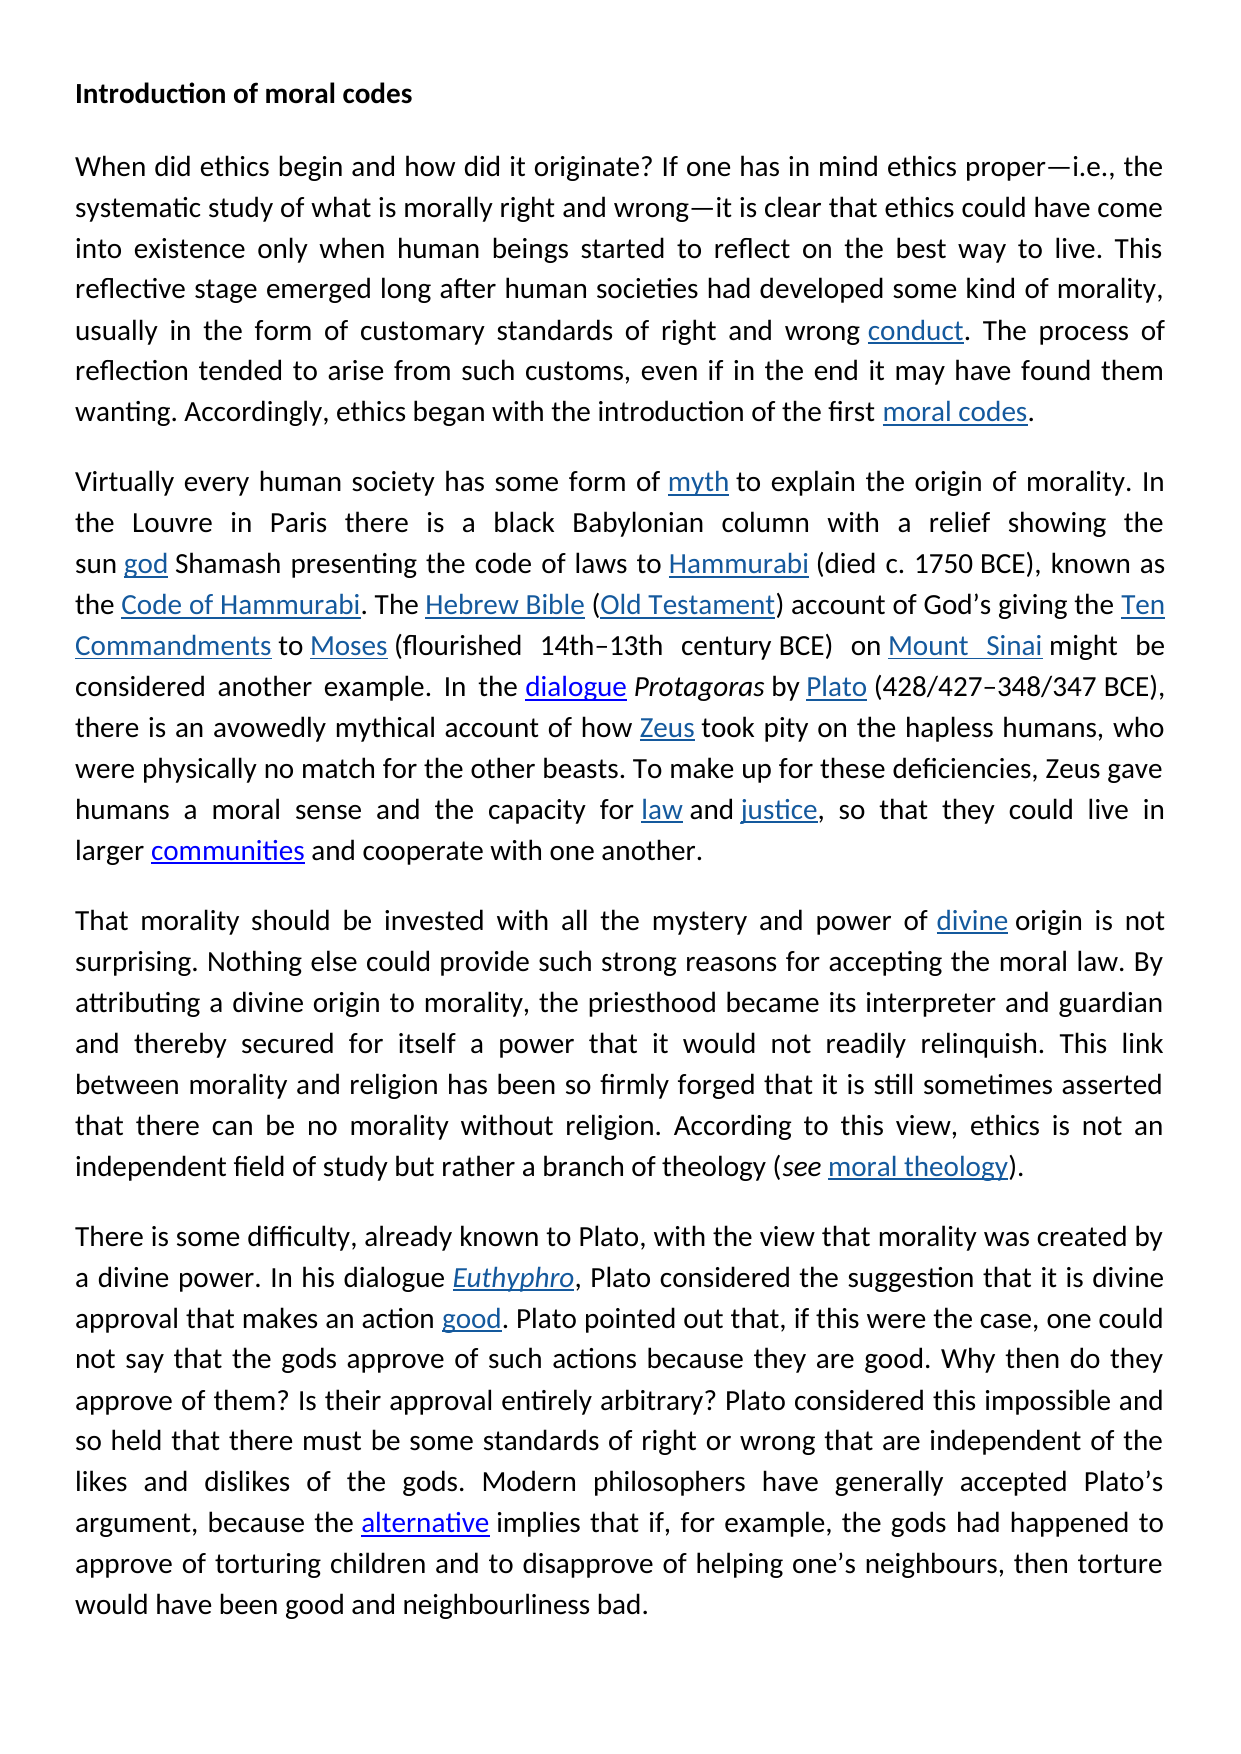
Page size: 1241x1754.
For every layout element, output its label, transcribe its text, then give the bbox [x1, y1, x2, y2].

text Virtually every human society has some form of myth to explain the origin of morality. In the Louvre in Paris there is a black Babylonian column with a relief showing the sun god Shamash presenting the code of laws to Hammurabi (died c. 1750 BCE), known as the Code of Hammurabi. The Hebrew Bible (Old Testament) account of God’s giving the Ten Commandments to Moses (flourished 14th–13th century BCE) on Mount Sinai might be considered another example. In the dialogue Protagoras by Plato (428/427–348/347 BCE), there is an avowedly mythical account of how Zeus took pity on the hapless humans, who were physically no match for the other beasts. To make up for these deficiencies, Zeus gave humans a moral sense and the capacity for law and justice, so that they could live in larger communities and cooperate with one another. [75, 463, 1165, 868]
text When did ethics begin and how did it originate? If one has in mind ethics proper—i.e., the systematic study of what is morally right and wrong—it is clear that ethics could have come into existence only when human beings started to reflect on the best way to live. This reflective stage emerged long after human societies had developed some kind of morality, usually in the form of customary standards of right and wrong conduct. The process of reflection tended to arise from such customs, even if in the end it may have found them wanting. Accordingly, ethics began with the introduction of the first moral codes. [75, 148, 1165, 429]
text That morality should be invested with all the mystery and power of divine origin is not surprising. Nothing else could provide such strong reasons for accepting the moral law. By attributing a divine origin to morality, the priesthood became its interpreter and guardian and thereby secured for itself a power that it would not readily relinquish. This link between morality and religion has been so firmly forged that it is still sometimes asserted that there can be no morality without religion. According to this view, ethics is not an independent field of study but rather a branch of theology (see moral theology). [75, 902, 1165, 1183]
text There is some difficulty, already known to Plato, with the view that morality was created by a divine power. In his dialogue Euthyphro, Plato considered the suggestion that it is divine approval that makes an action good. Plato pointed out that, if this were the case, one could not say that the gods approve of such actions because they are good. Why then do they approve of them? Is their approval entirely arbitrary? Plato considered this impossible and so held that there must be some standards of right or wrong that are independent of the likes and dislikes of the gods. Modern philosophers have generally accepted Plato’s argument, because the alternative implies that if, for example, the gods had happened to approve of torturing children and to disapprove of helping one’s neighbours, then torture would have been good and neighbourliness bad. [75, 1218, 1165, 1622]
text Introduction of moral codes [75, 75, 1165, 111]
